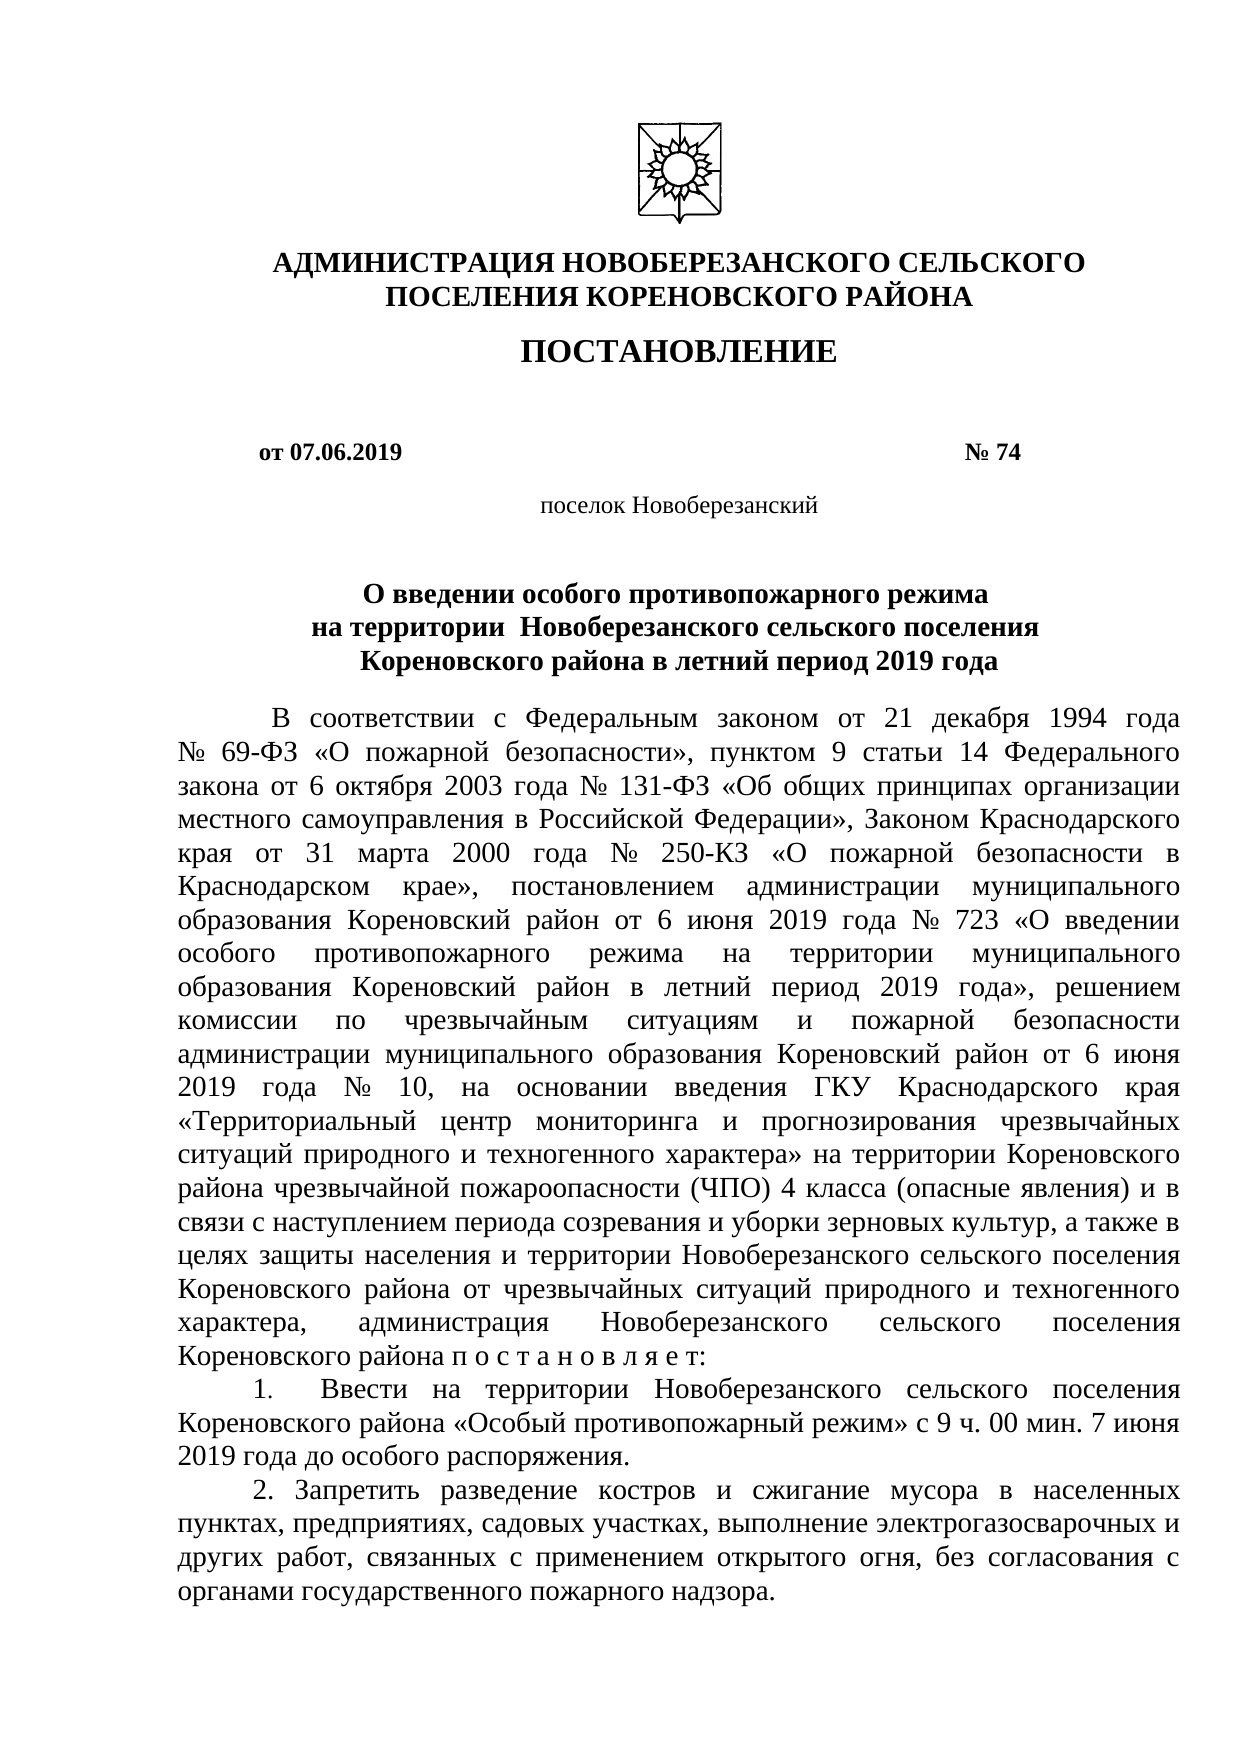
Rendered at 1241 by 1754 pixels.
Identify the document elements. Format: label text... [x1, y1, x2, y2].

subtitle АДМИНИСТРАЦИЯ НОВОБЕРЕЗАНСКОГО СЕЛЬСКОГО [177, 245, 1181, 279]
text от 07.06.2019 № 74 [177, 437, 1181, 466]
text 2. Запретить разведение костров и сжигание мусора в населенных пунктах, предприятиях, садовых участках, выполнение электрогазосварочных и других работ, связанных с применением открытого огня, без согласования с органами государственного пожарного надзора. [177, 1472, 1181, 1606]
picture [633, 118, 725, 226]
text В соответствии с Федеральным законом от 21 декабря 1994 года № 69-ФЗ «О пожарной безопасности», пунктом 9 статьи 14 Федерального закона от 6 октября 2003 года № 131-ФЗ «Об общих принципах организации местного самоуправления в Российской Федерации», Законом Краснодарского края от 31 марта 2000 года № 250-КЗ «О пожарной безопасности в Краснодарском крае», постановлением администрации муниципального образования Кореновский район от 6 июня 2019 года № 723 «О введении особого противопожарного режима на территории муниципального образования Кореновский район в летний период 2019 года», решением комиссии по чрезвычайным ситуациям и пожарной безопасности администрации муниципального образования Кореновский район от 6 июня 2019 года № 10, на основании введения ГКУ Краснодарского края «Территориальный центр мониторинга и прогнозирования чрезвычайных ситуаций природного и техногенного характера» на территории Кореновского района чрезвычайной пожароопасности (ЧПО) 4 класса (опасные явления) и в связи с наступлением периода созревания и уборки зерновых культур, а также в целях защиты населения и территории Новоберезанского сельского поселения Кореновского района от чрезвычайных ситуаций природного и техногенного характера, администрация Новоберезанского сельского поселения Кореновского района п о с т а н о в л я е т: [177, 701, 1181, 1371]
subtitle ПОСТАНОВЛЕНИЕ [177, 331, 1181, 370]
text поселок Новоберезанский [177, 490, 1181, 518]
text О введении особого противопожарного режима на территории Новоберезанского сельского поселения Кореновского района в летний период 2019 года [177, 576, 1181, 701]
subtitle ПОСЕЛЕНИЯ КОРЕНОВСКОГО РАЙОНА [177, 279, 1181, 312]
text 1. Ввести на территории Новоберезанского сельского поселения Кореновского района «Особый противопожарный режим» с 9 ч. 00 мин. 7 июня 2019 года до особого распоряжения. [177, 1371, 1181, 1472]
